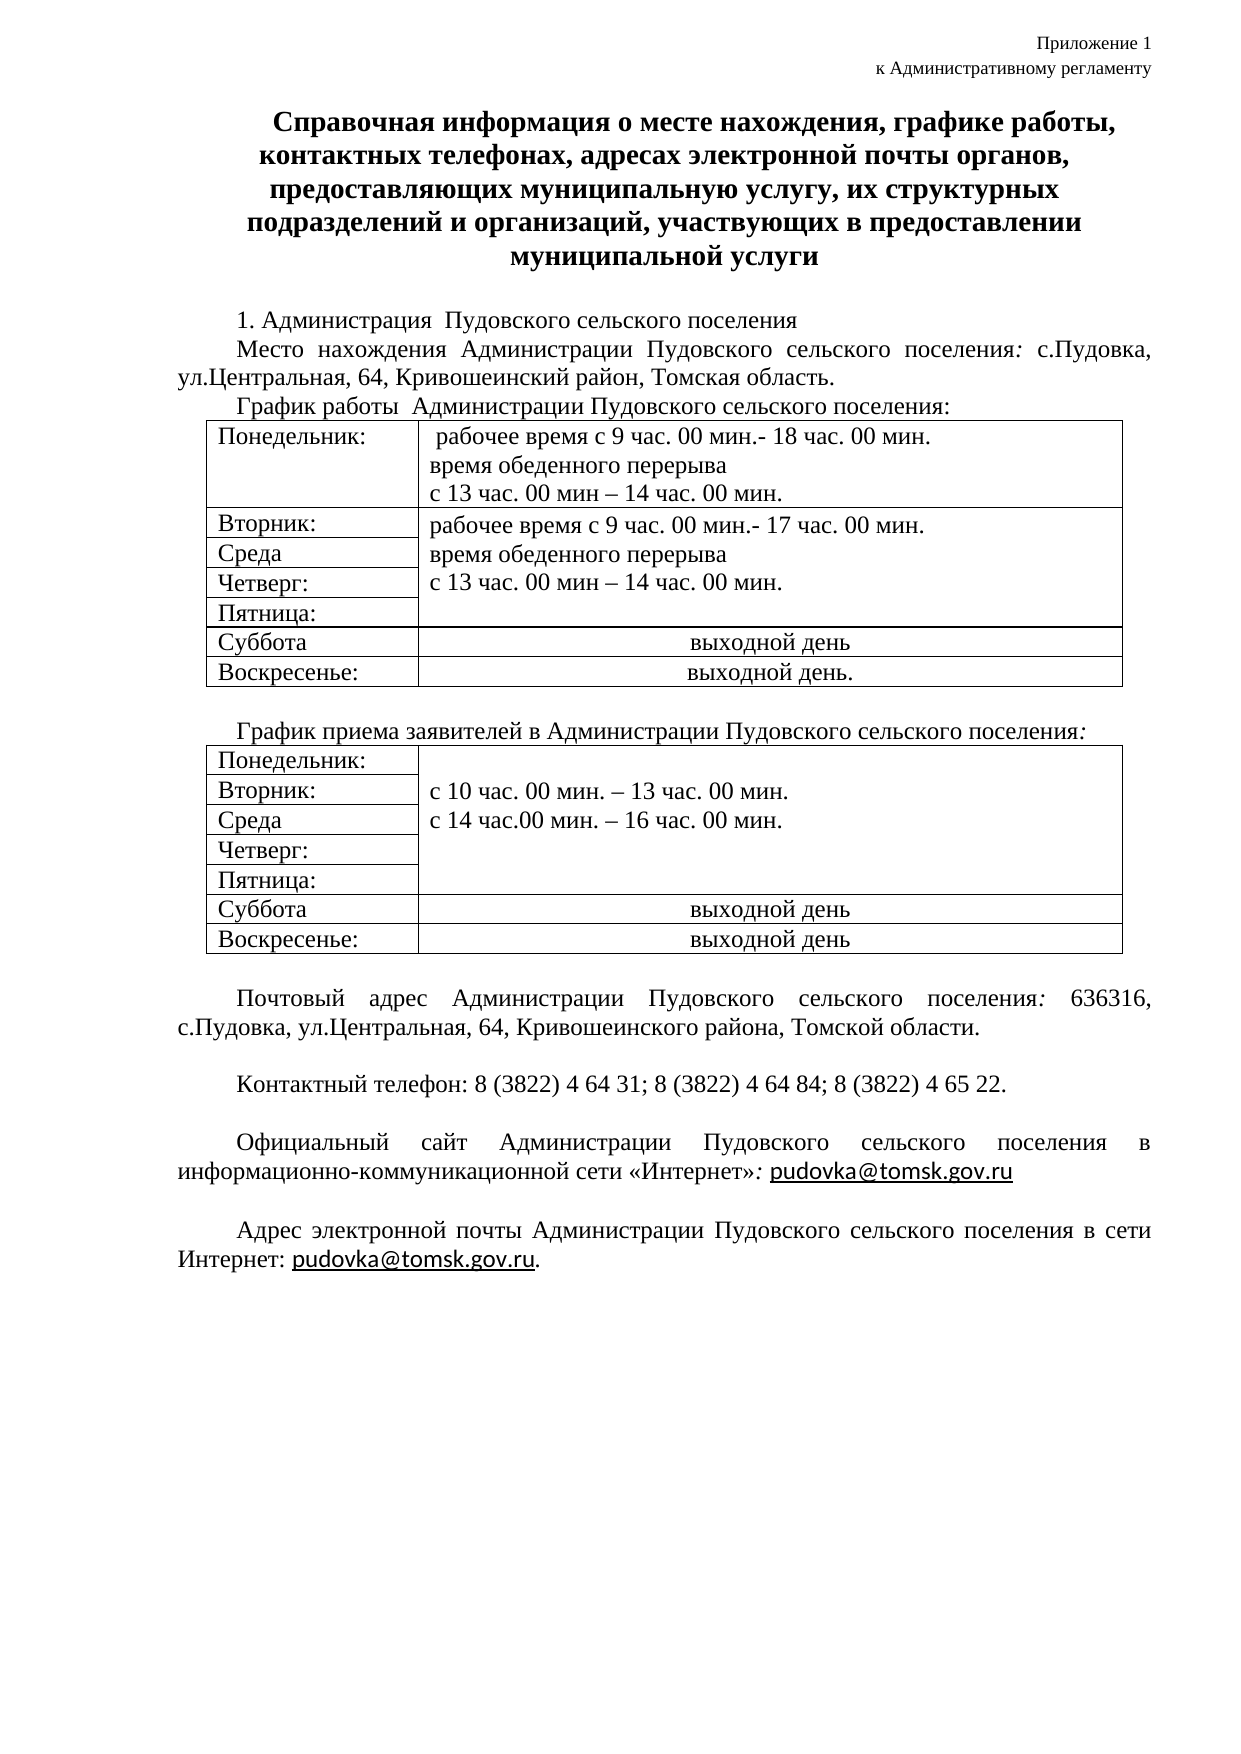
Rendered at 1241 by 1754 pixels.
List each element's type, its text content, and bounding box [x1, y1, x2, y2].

text Справочная информация о месте нахождения, графике работы, контактных телефонах, адресах электронной почты органов, предоставляющих муниципальную услугу, их структурных подразделений и организаций, участвующих в предоставлении муниципальной услуги [177, 104, 1152, 271]
table_cell Суббота [207, 628, 418, 656]
table_cell выходной день [419, 628, 1122, 656]
table_cell Вторник: [207, 775, 418, 804]
text Контактный телефон: 8 (3822) 4 64 31; 8 (3822) 4 64 84; 8 (3822) 4 65 22. [177, 1069, 1152, 1098]
table_cell Четверг: [207, 568, 418, 597]
table_cell Суббота [207, 895, 418, 923]
table_header c 10 час. 00 мин. – 13 час. 00 мин. с 14 час.00 мин. – 16 час. 00 мин. [419, 746, 1122, 893]
text Официальный сайт Администрации Пудовского сельского поселения в информационно-коммуникационной сети «Интернет»: pudovka@tomsk.gov.ru [177, 1127, 1152, 1186]
text Приложение 1 [177, 29, 1152, 54]
table_cell Пятница: [207, 865, 418, 893]
table_cell Воскресенье: [207, 924, 418, 953]
table_header Понедельник: [207, 746, 418, 774]
text График приема заявителей в Администрации Пудовского сельского поселения: [177, 716, 1152, 744]
table_cell Пятница: [207, 598, 418, 626]
table_cell Четверг: [207, 835, 418, 864]
table_header Понедельник: [207, 421, 418, 507]
text Адрес электронной почты Администрации Пудовского сельского поселения в сети Интернет: pudovka@tomsk.gov.ru. [177, 1215, 1152, 1274]
table_cell Среда [207, 805, 418, 834]
table_cell выходной день. [419, 657, 1122, 686]
table_cell Среда [207, 538, 418, 567]
text График работы Администрации Пудовского сельского поселения: [177, 391, 1152, 420]
table_cell Вторник: [207, 508, 418, 537]
table_cell Воскресенье: [207, 657, 418, 686]
table_cell выходной день [419, 895, 1122, 923]
text Место нахождения Администрации Пудовского сельского поселения: с.Пудовка, ул.Центральная, 64, Кривошеинский район, Томская область. [177, 334, 1152, 391]
table_cell рабочее время с 9 час. 00 мин.- 17 час. 00 мин. время обеденного перерыва с 13 час. 00 мин – 14 час. 00 мин. [419, 508, 1122, 626]
text к Административному регламенту [177, 54, 1152, 79]
table_header рабочее время с 9 час. 00 мин.- 18 час. 00 мин. время обеденного перерыва с 13 час. 00 мин – 14 час. 00 мин. [419, 421, 1122, 507]
text Почтовый адрес Администрации Пудовского сельского поселения: 636316, с.Пудовка, ул.Центральная, 64, Кривошеинского района, Томской области. [177, 983, 1152, 1040]
table_cell выходной день [419, 924, 1122, 953]
text 1. Администрация Пудовского сельского поселения [177, 305, 1152, 334]
